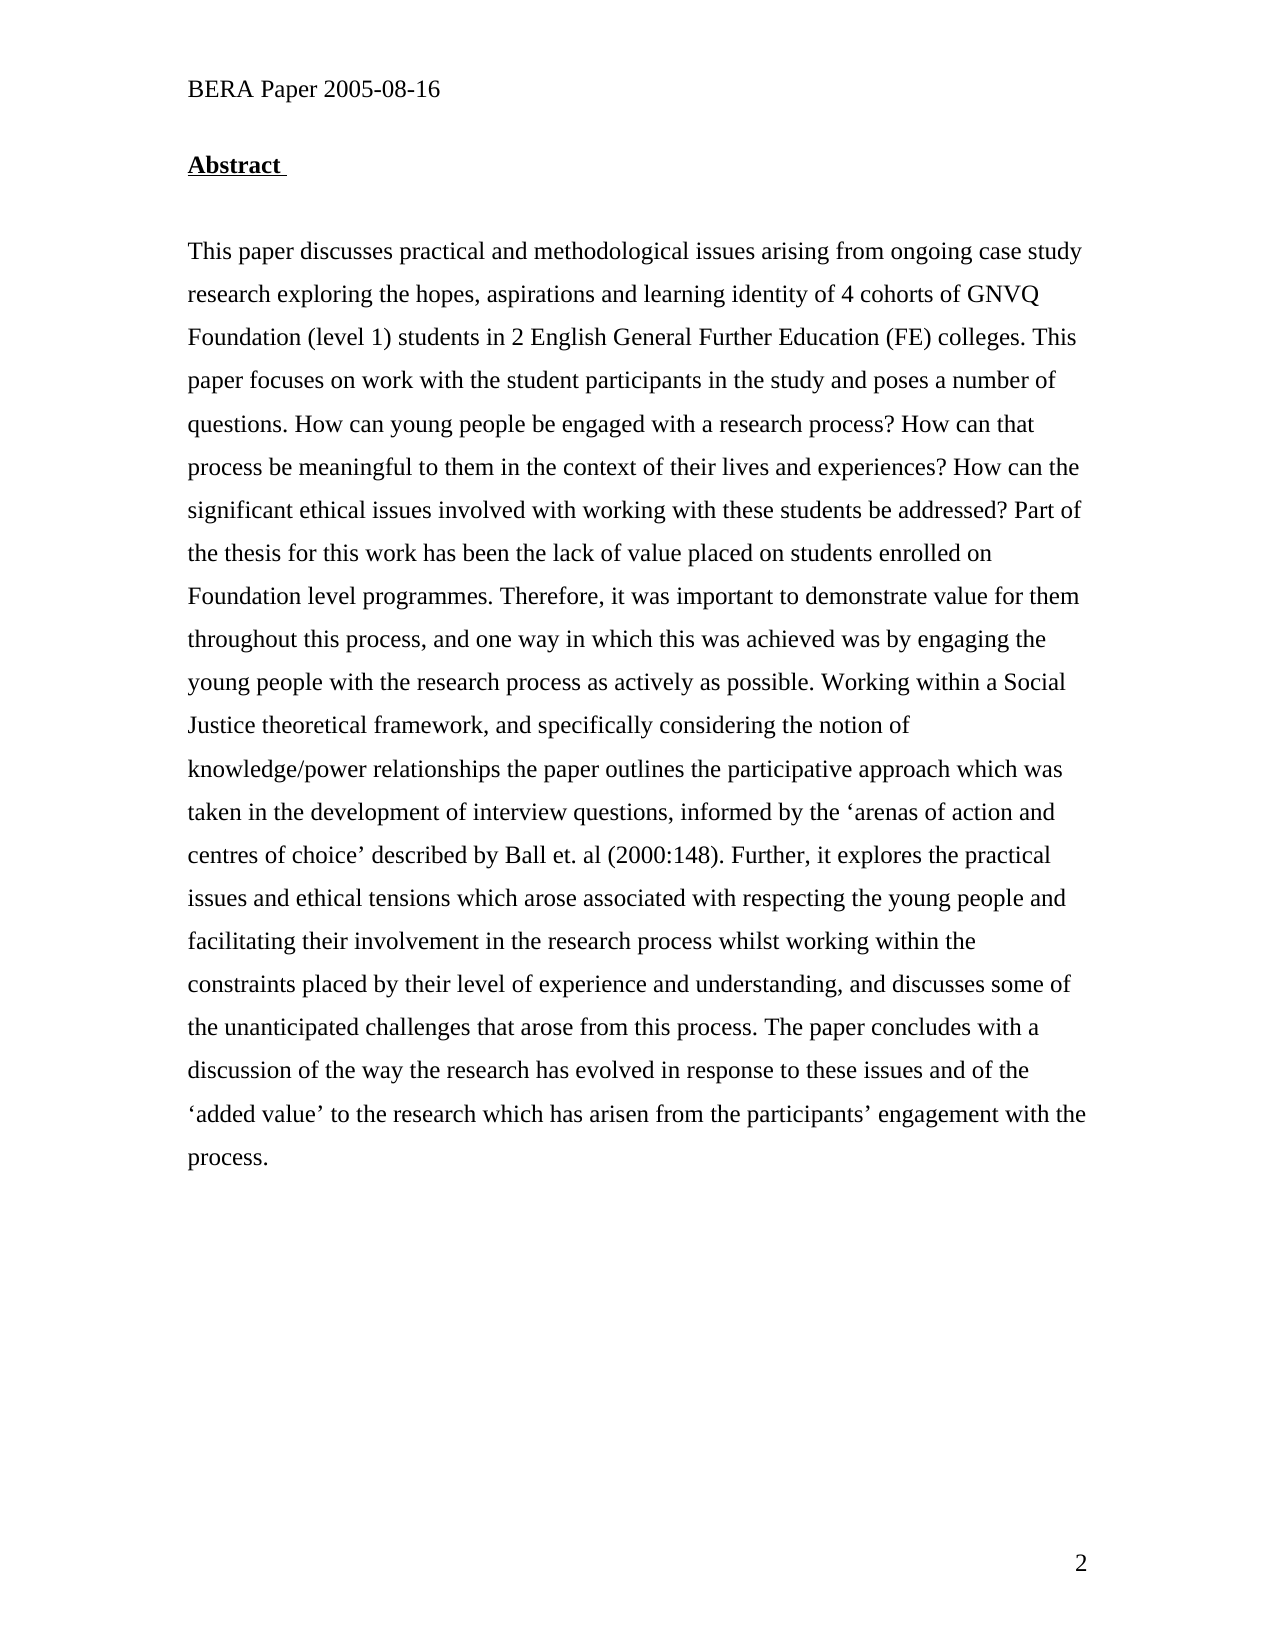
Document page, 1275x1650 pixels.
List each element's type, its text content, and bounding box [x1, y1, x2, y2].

text Abstract [187, 150, 1087, 179]
text This paper discusses practical and methodological issues arising from ongoing case study research exploring the hopes, aspirations and learning identity of 4 cohorts of GNVQ Foundation (level 1) students in 2 English General Further Education (FE) colleges. This paper focuses on work with the student participants in the study and poses a number of questions. How can young people be engaged with a research process? How can that process be meaningful to them in the context of their lives and experiences? How can the significant ethical issues involved with working with these students be addressed? Part of the thesis for this work has been the lack of value placed on students enrolled on Foundation level programmes. Therefore, it was important to demonstrate value for them throughout this process, and one way in which this was achieved was by engaging the young people with the research process as actively as possible. Working within a Social Justice theoretical framework, and specifically considering the notion of knowledge/power relationships the paper outlines the participative approach which was taken in the development of interview questions, informed by the ‘arenas of action and centres of choice’ described by Ball et. al (2000:148). Further, it explores the practical issues and ethical tensions which arose associated with respecting the young people and facilitating their involvement in the research process whilst working within the constraints placed by their level of experience and understanding, and discusses some of the unanticipated challenges that arose from this process. The paper concludes with a discussion of the way the research has evolved in response to these issues and of the ‘added value’ to the research which has arisen from the participants’ engagement with the process. [187, 236, 1087, 1171]
